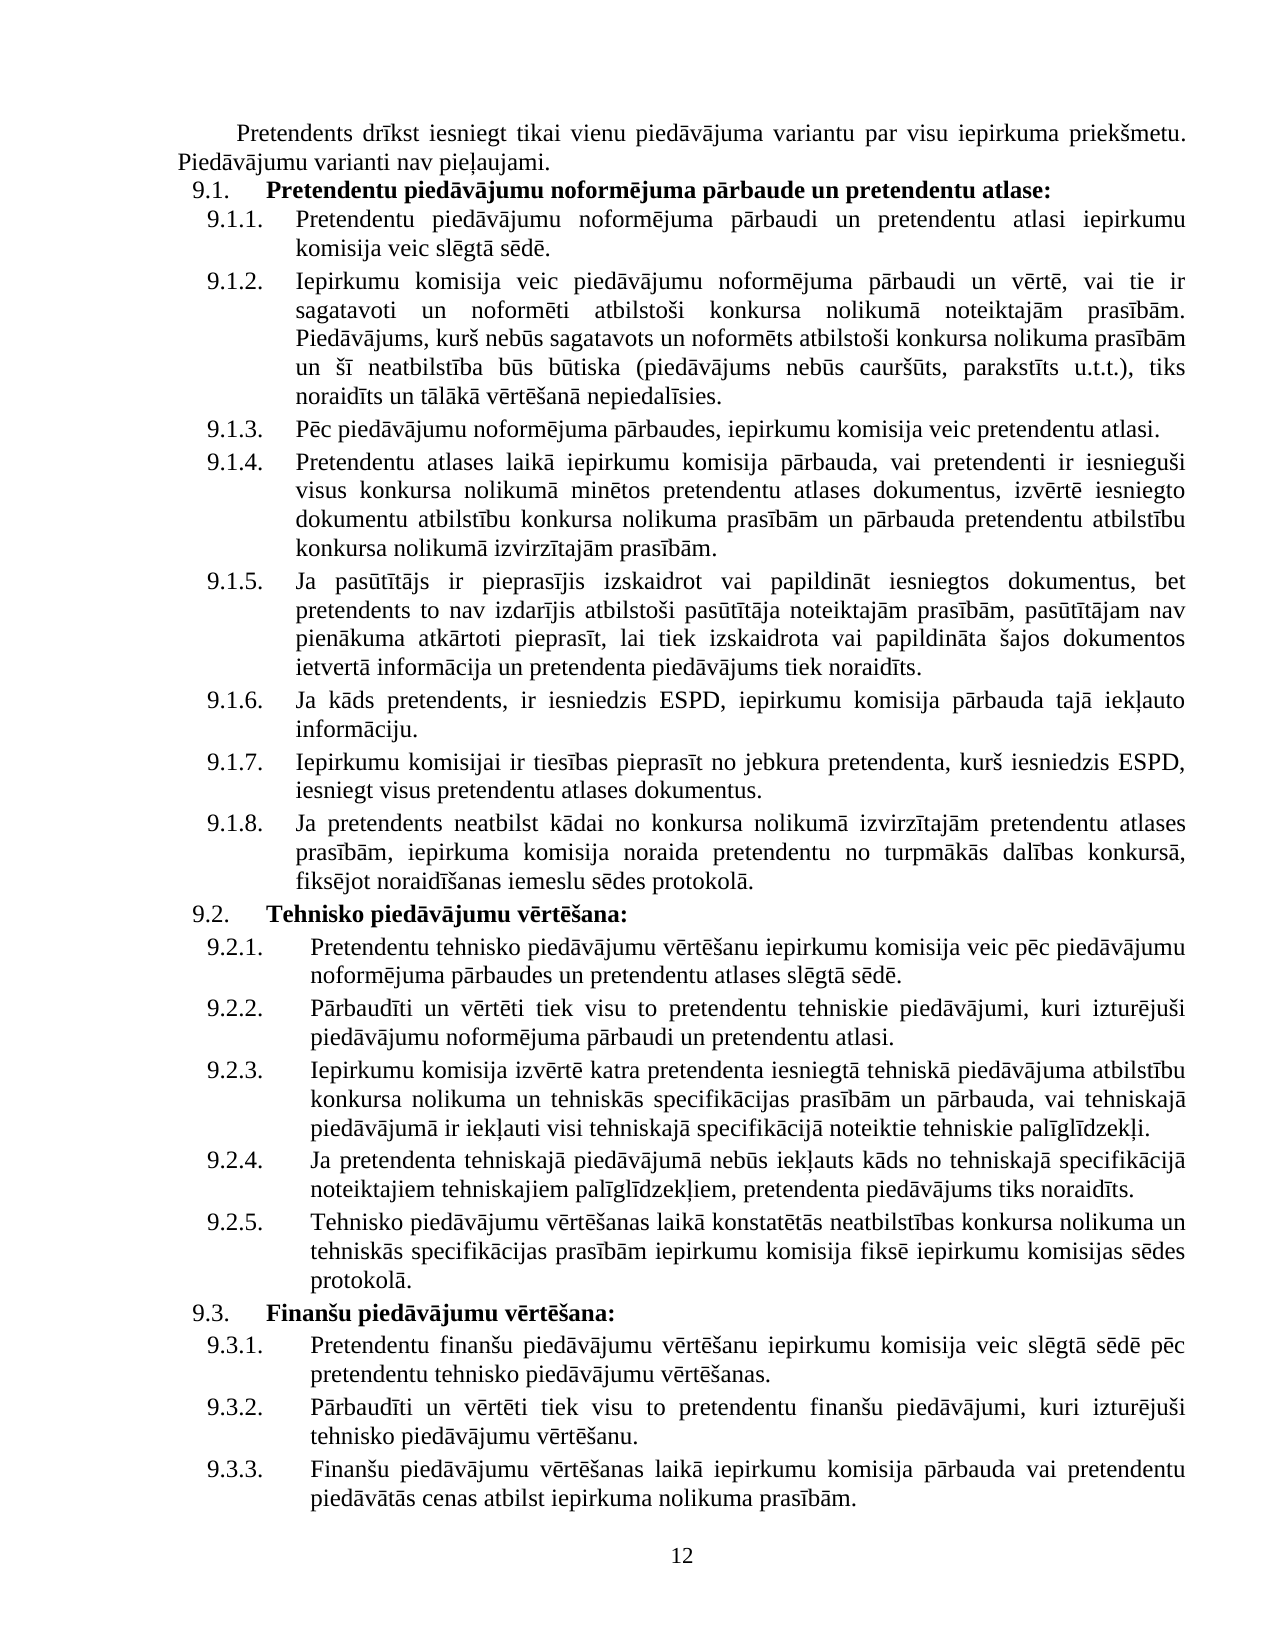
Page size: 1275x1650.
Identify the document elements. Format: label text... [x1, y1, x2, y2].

list Pretendentu piedāvājumu noformējuma pārbaudi un pretendentu atlasi iepirkumu komisija veic slēgtā sēdē. [207, 204, 1186, 262]
list Iepirkumu komisija izvērtē katra pretendenta iesniegtā tehniskā piedāvājuma atbilstību konkursa nolikuma un tehniskās specifikācijas prasībām un pārbauda, vai tehniskajā piedāvājumā ir iekļauti visi tehniskajā specifikācijā noteiktie tehniskie palīglīdzekļi. [207, 1055, 1186, 1141]
list Ja kāds pretendents, ir iesniedzis ESPD, iepirkumu komisija pārbauda tajā iekļauto informāciju. [207, 685, 1186, 743]
text Pretendents drīkst iesniegt tikai vienu piedāvājuma variantu par visu iepirkuma priekšmetu. Piedāvājumu varianti nav pieļaujami. [177, 118, 1186, 176]
list Pretendentu piedāvājumu noformējuma pārbaude un pretendentu atlase: [192, 176, 1186, 204]
list Ja pretendenta tehniskajā piedāvājumā nebūs iekļauts kāds no tehniskajā specifikācijā noteiktajiem tehniskajiem palīglīdzekļiem, pretendenta piedāvājums tiks noraidīts. [207, 1146, 1186, 1203]
list Pretendentu tehnisko piedāvājumu vērtēšanu iepirkumu komisija veic pēc piedāvājumu noformējuma pārbaudes un pretendentu atlases slēgtā sēdē. [207, 932, 1186, 989]
list Tehnisko piedāvājumu vērtēšanas laikā konstatētās neatbilstības konkursa nolikuma un tehniskās specifikācijas prasībām iepirkumu komisija fiksē iepirkumu komisijas sēdes protokolā. [207, 1207, 1186, 1293]
list Pārbaudīti un vērtēti tiek visu to pretendentu finanšu piedāvājumi, kuri izturējuši tehnisko piedāvājumu vērtēšanu. [207, 1392, 1186, 1450]
list Iepirkumu komisija veic piedāvājumu noformējuma pārbaudi un vērtē, vai tie ir sagatavoti un noformēti atbilstoši konkursa nolikumā noteiktajām prasībām. Piedāvājums, kurš nebūs sagatavots un noformēts atbilstoši konkursa nolikuma prasībām un šī neatbilstība būs būtiska (piedāvājums nebūs cauršūts, parakstīts u.t.t.), tiks noraidīts un tālākā vērtēšanā nepiedalīsies. [207, 266, 1186, 410]
list Pretendentu atlases laikā iepirkumu komisija pārbauda, vai pretendenti ir iesnieguši visus konkursa nolikumā minētos pretendentu atlases dokumentus, izvērtē iesniegto dokumentu atbilstību konkursa nolikuma prasībām un pārbauda pretendentu atbilstību konkursa nolikumā izvirzītajām prasībām. [207, 447, 1186, 562]
list Pēc piedāvājumu noformējuma pārbaudes, iepirkumu komisija veic pretendentu atlasi. [207, 414, 1186, 443]
list Ja pretendents neatbilst kādai no konkursa nolikumā izvirzītajām pretendentu atlases prasībām, iepirkuma komisija noraida pretendentu no turpmākās dalības konkursā, fiksējot noraidīšanas iemeslu sēdes protokolā. [207, 808, 1186, 895]
list Finanšu piedāvājumu vērtēšanas laikā iepirkumu komisija pārbauda vai pretendentu piedāvātās cenas atbilst iepirkuma nolikuma prasībām. [207, 1454, 1186, 1511]
list Pretendentu finanšu piedāvājumu vērtēšanu iepirkumu komisija veic slēgtā sēdē pēc pretendentu tehnisko piedāvājumu vērtēšanas. [207, 1331, 1186, 1388]
list Tehnisko piedāvājumu vērtēšana: [192, 899, 1186, 928]
list Finanšu piedāvājumu vērtēšana: [192, 1298, 1186, 1326]
list Pārbaudīti un vērtēti tiek visu to pretendentu tehniskie piedāvājumi, kuri izturējuši piedāvājumu noformējuma pārbaudi un pretendentu atlasi. [207, 993, 1186, 1051]
list Iepirkumu komisijai ir tiesības pieprasīt no jebkura pretendenta, kurš iesniedzis ESPD, iesniegt visus pretendentu atlases dokumentus. [207, 747, 1186, 804]
list Ja pasūtītājs ir pieprasījis izskaidrot vai papildināt iesniegtos dokumentus, bet pretendents to nav izdarījis atbilstoši pasūtītāja noteiktajām prasībām, pasūtītājam nav pienākuma atkārtoti pieprasīt, lai tiek izskaidrota vai papildināta šajos dokumentos ietvertā informācija un pretendenta piedāvājums tiek noraidīts. [207, 566, 1186, 681]
